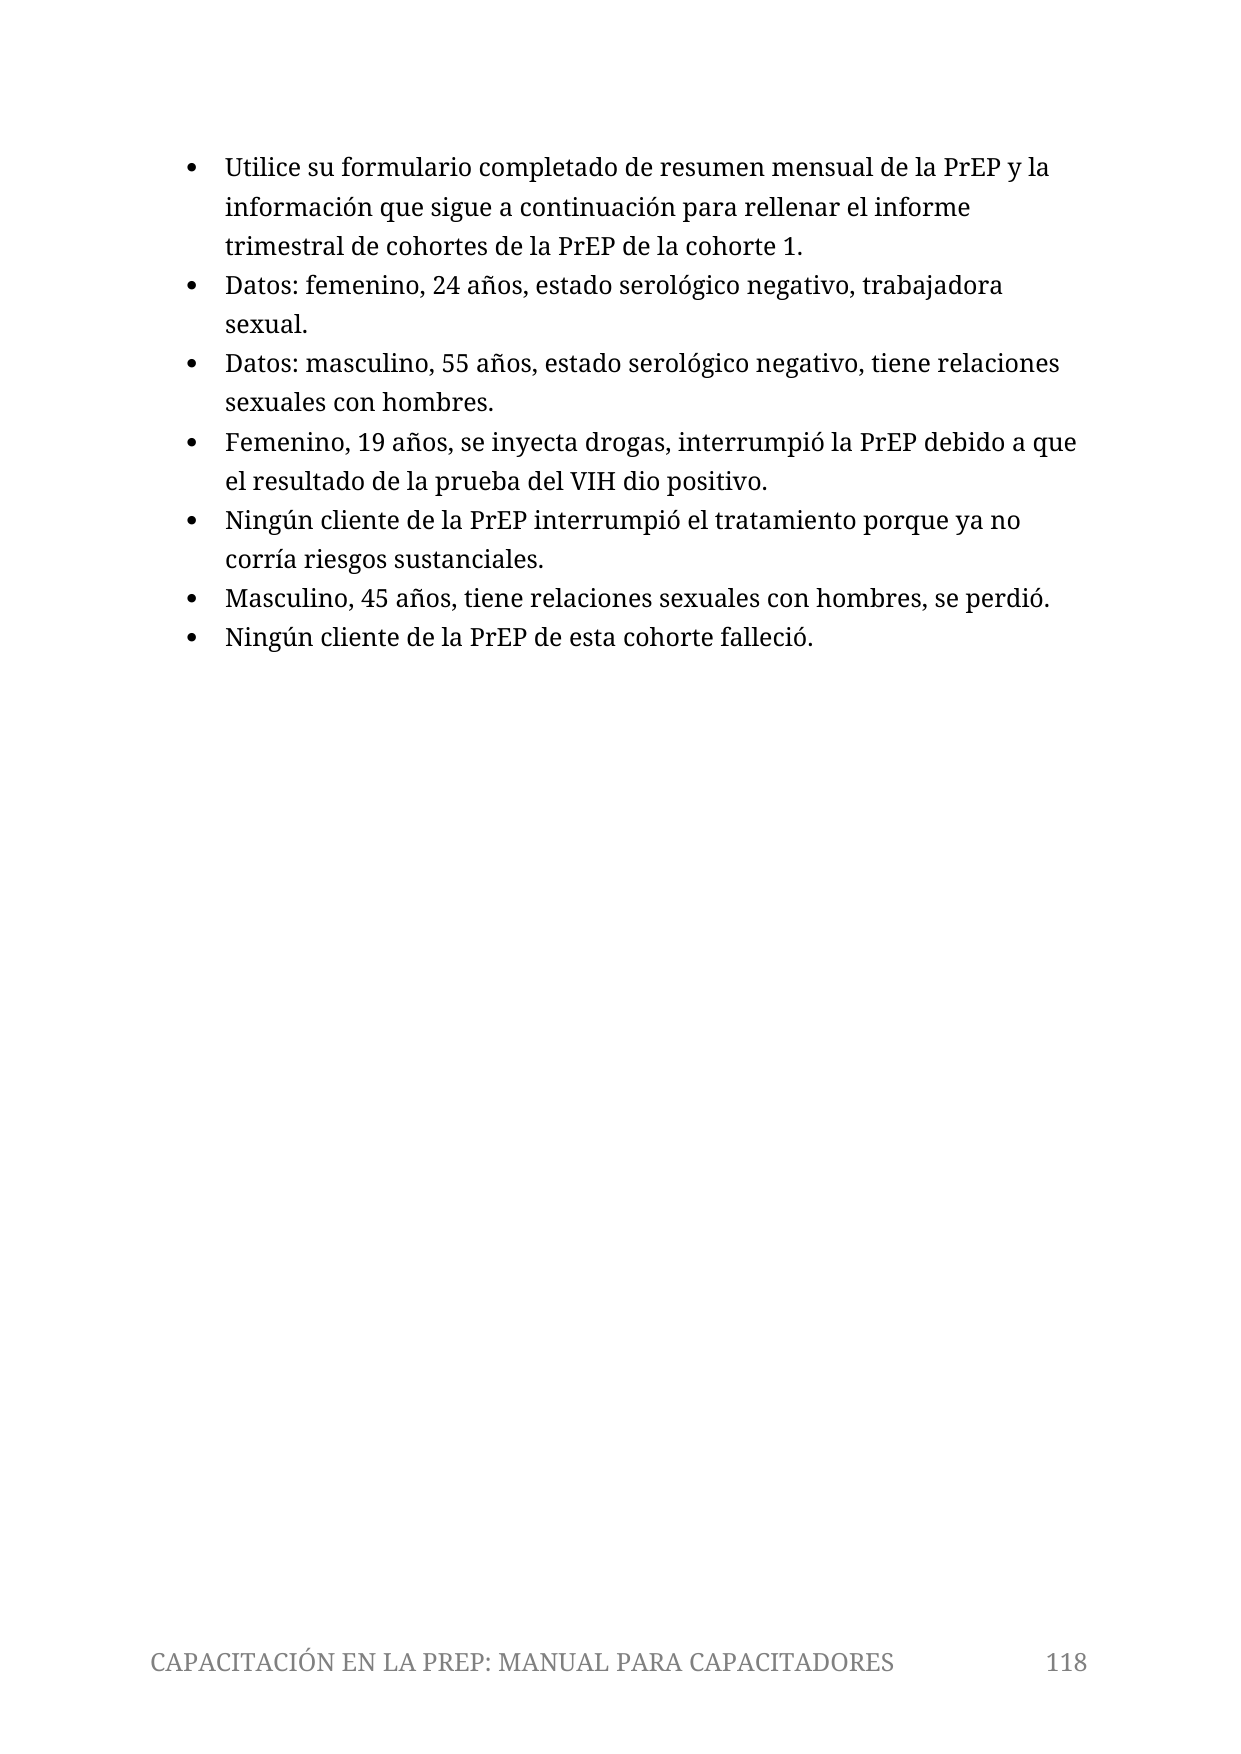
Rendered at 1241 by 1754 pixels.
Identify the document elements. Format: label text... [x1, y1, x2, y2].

list Datos: femenino, 24 años, estado serológico negativo, trabajadora sexual. [187, 267, 1090, 341]
list Datos: masculino, 55 años, estado serológico negativo, tiene relaciones sexuales con hombres. [187, 346, 1090, 419]
list Masculino, 45 años, tiene relaciones sexuales con hombres, se perdió. [187, 581, 1090, 615]
list Ningún cliente de la PrEP de esta cohorte falleció. [187, 620, 1090, 654]
list Ningún cliente de la PrEP interrumpió el tratamiento porque ya no corría riesgos sustanciales. [187, 502, 1090, 576]
list Femenino, 19 años, se inyecta drogas, interrumpió la PrEP debido a que el resultado de la prueba del VIH dio positivo. [187, 424, 1090, 497]
list Utilice su formulario completado de resumen mensual de la PrEP y la información que sigue a continuación para rellenar el informe trimestral de cohortes de la PrEP de la cohorte 1. [187, 150, 1090, 262]
